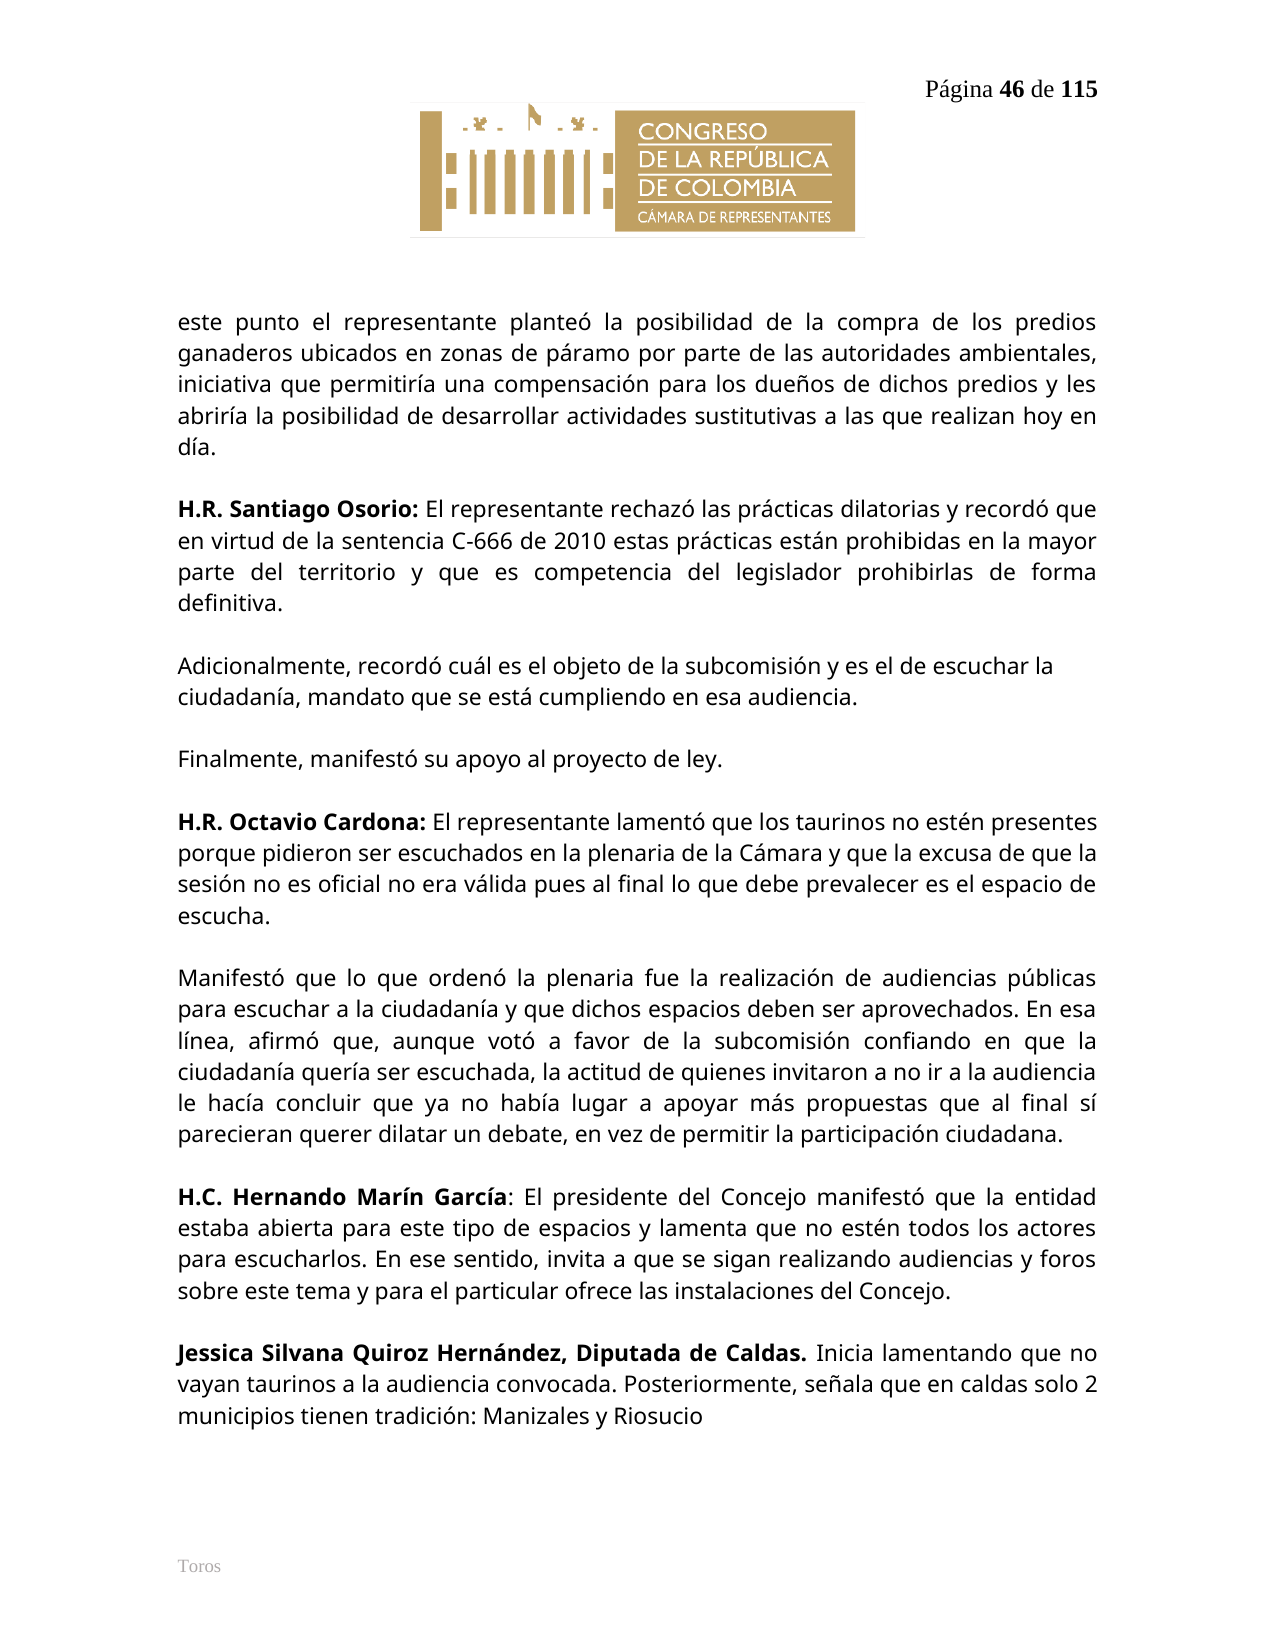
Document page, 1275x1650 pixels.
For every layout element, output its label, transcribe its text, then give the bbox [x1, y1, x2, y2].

text Jessica Silvana Quiroz Hernández, Diputada de Caldas. Inicia lamentando que no vayan taurinos a la audiencia convocada. Posteriormente, señala que en caldas solo 2 municipios tienen tradición: Manizales y Riosucio [177, 1337, 1098, 1431]
picture [410, 102, 866, 238]
text H.R. Santiago Osorio: El representante rechazó las prácticas dilatorias y recordó que en virtud de la sentencia C-666 de 2010 estas prácticas están prohibidas en la mayor parte del territorio y que es competencia del legislador prohibirlas de forma definitiva. [177, 493, 1098, 618]
text Finalmente, manifestó su apoyo al proyecto de ley. [177, 743, 1098, 774]
text Manifestó que lo que ordenó la plenaria fue la realización de audiencias públicas para escuchar a la ciudadanía y que dichos espacios deben ser aprovechados. En esa línea, afirmó que, aunque votó a favor de la subcomisión confiando en que la ciudadanía quería ser escuchada, la actitud de quienes invitaron a no ir a la audiencia le hacía concluir que ya no había lugar a apoyar más propuestas que al final sí parecieran querer dilatar un debate, en vez de permitir la participación ciudadana. [177, 962, 1098, 1149]
text H.C. Hernando Marín García: El presidente del Concejo manifestó que la entidad estaba abierta para este tipo de espacios y lamenta que no estén todos los actores para escucharlos. En ese sentido, invita a que se sigan realizando audiencias y foros sobre este tema y para el particular ofrece las instalaciones del Concejo. [177, 1181, 1098, 1306]
text Adicionalmente, recordó cuál es el objeto de la subcomisión y es el de escuchar la ciudadanía, mandato que se está cumpliendo en esa audiencia. [177, 649, 1098, 712]
text H.R. Octavio Cardona: El representante lamentó que los taurinos no estén presentes porque pidieron ser escuchados en la plenaria de la Cámara y que la excusa de que la sesión no es oficial no era válida pues al final lo que debe prevalecer es el espacio de escucha. [177, 806, 1098, 931]
